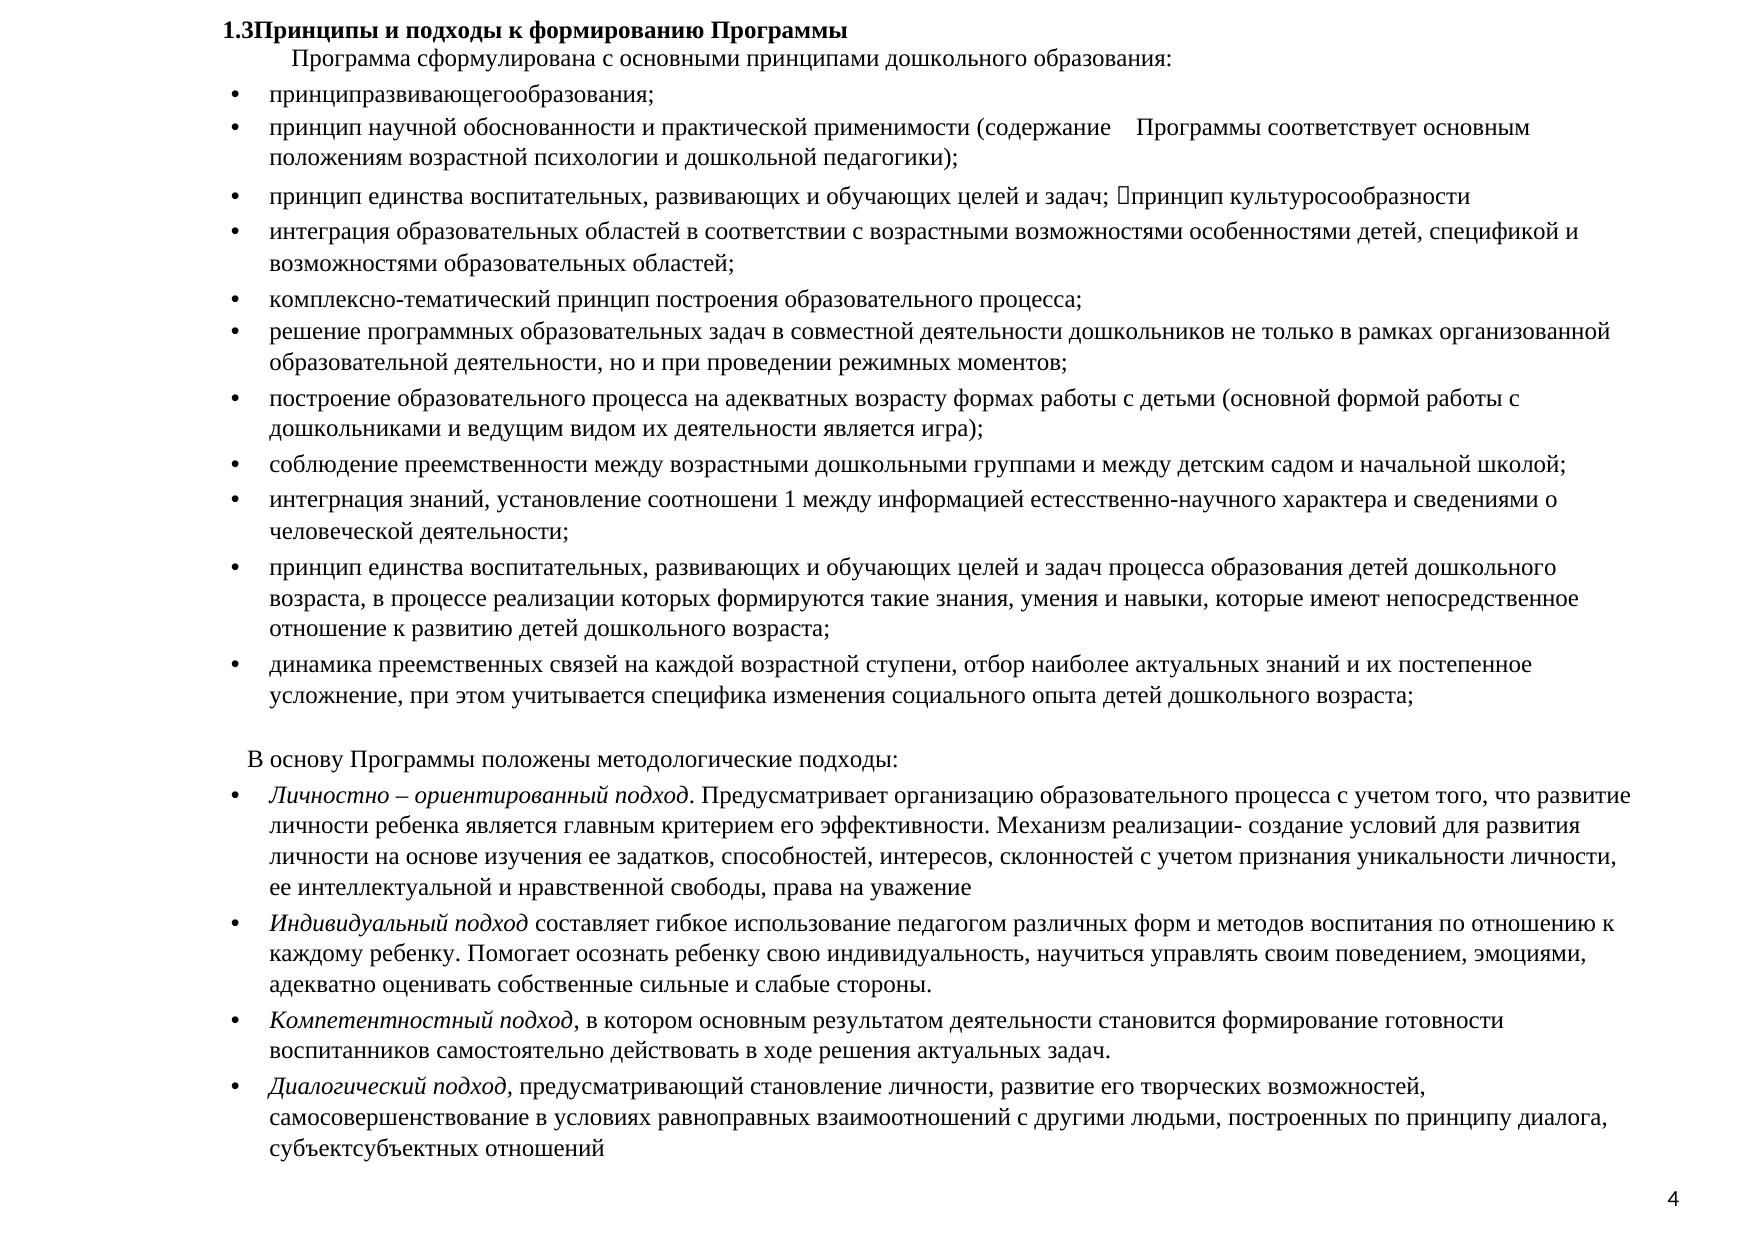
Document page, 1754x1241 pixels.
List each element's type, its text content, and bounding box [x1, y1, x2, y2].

list Диалогический подход, предусматривающий становление личности, развитие его творческих возможностей, самосовершенствование в условиях равноправных взаимоотношений с другими людьми, построенных по принципу диалога, субъектсубъектных отношений [231, 1071, 1635, 1162]
list интегрнация знаний, установление соотношени 1 между информацией естесственно-научного характера и сведениями о человеческой деятельности; [231, 484, 1635, 545]
list принцип единства воспитательных, развивающих и обучающих целей и задач; принцип культуросообразности [231, 178, 1635, 212]
list принцип единства воспитательных, развивающих и обучающих целей и задач процесса образования детей дошкольного возраста, в процессе реализации которых формируются такие знания, умения и навыки, которые имеют непосредственное отношение к развитию детей дошкольного возраста; [231, 552, 1635, 642]
list динамика преемственных связей на каждой возрастной ступени, отбор наиболее актуальных знаний и их постепенное усложнение, при этом учитывается специфика изменения социального опыта детей дошкольного возраста; [231, 649, 1635, 708]
list соблюдение преемственности между возрастными дошкольными группами и между детским садом и начальной школой; [231, 449, 1635, 478]
list решение программных образовательных задач в совместной деятельности дошкольников не только в рамках организованной образовательной деятельности, но и при проведении режимных моментов; [231, 316, 1635, 376]
list принципразвивающегообразования; [231, 79, 1635, 108]
text 1.3Принципы и подходы к формированию Программы [222, 15, 1679, 43]
text Программа сформулирована с основными принципами дошкольного образования: [291, 43, 1679, 72]
list построение образовательного процесса на адекватных возрасту формах работы с детьми (основной формой работы с дошкольниками и ведущим видом их деятельности является игра); [231, 382, 1635, 442]
list принцип научной обоснованности и практической применимости (содержание Программы соответствует основным положениям возрастной психологии и дошкольной педагогики); [231, 112, 1635, 171]
list комплексно-тематический принцип построения образовательного процесса; [231, 283, 1635, 312]
text В основу Программы положены методологические подходы: [247, 744, 1679, 773]
list Личностно – ориентированный подход. Предусматривает организацию образовательного процесса с учетом того, что развитие личности ребенка является главным критерием его эффективности. Механизм реализации- создание условий для развития личности на основе изучения ее задатков, способностей, интересов, склонностей с учетом признания уникальности личности, ее интеллектуальной и нравственной свободы, права на уважение [231, 780, 1635, 901]
list интеграция образовательных областей в соответствии с возрастными возможностями особенностями детей, спецификой и возможностями образовательных областей; [231, 216, 1635, 277]
list Компетентностный подход, в котором основным результатом деятельности становится формирование готовности воспитанников самостоятельно действовать в ходе решения актуальных задач. [231, 1005, 1635, 1064]
list Индивидуальный подход составляет гибкое использование педагогом различных форм и методов воспитания по отношению к каждому ребенку. Помогает осознать ребенку свою индивидуальность, научиться управлять своим поведением, эмоциями, адекватно оценивать собственные сильные и слабые стороны. [231, 908, 1635, 998]
